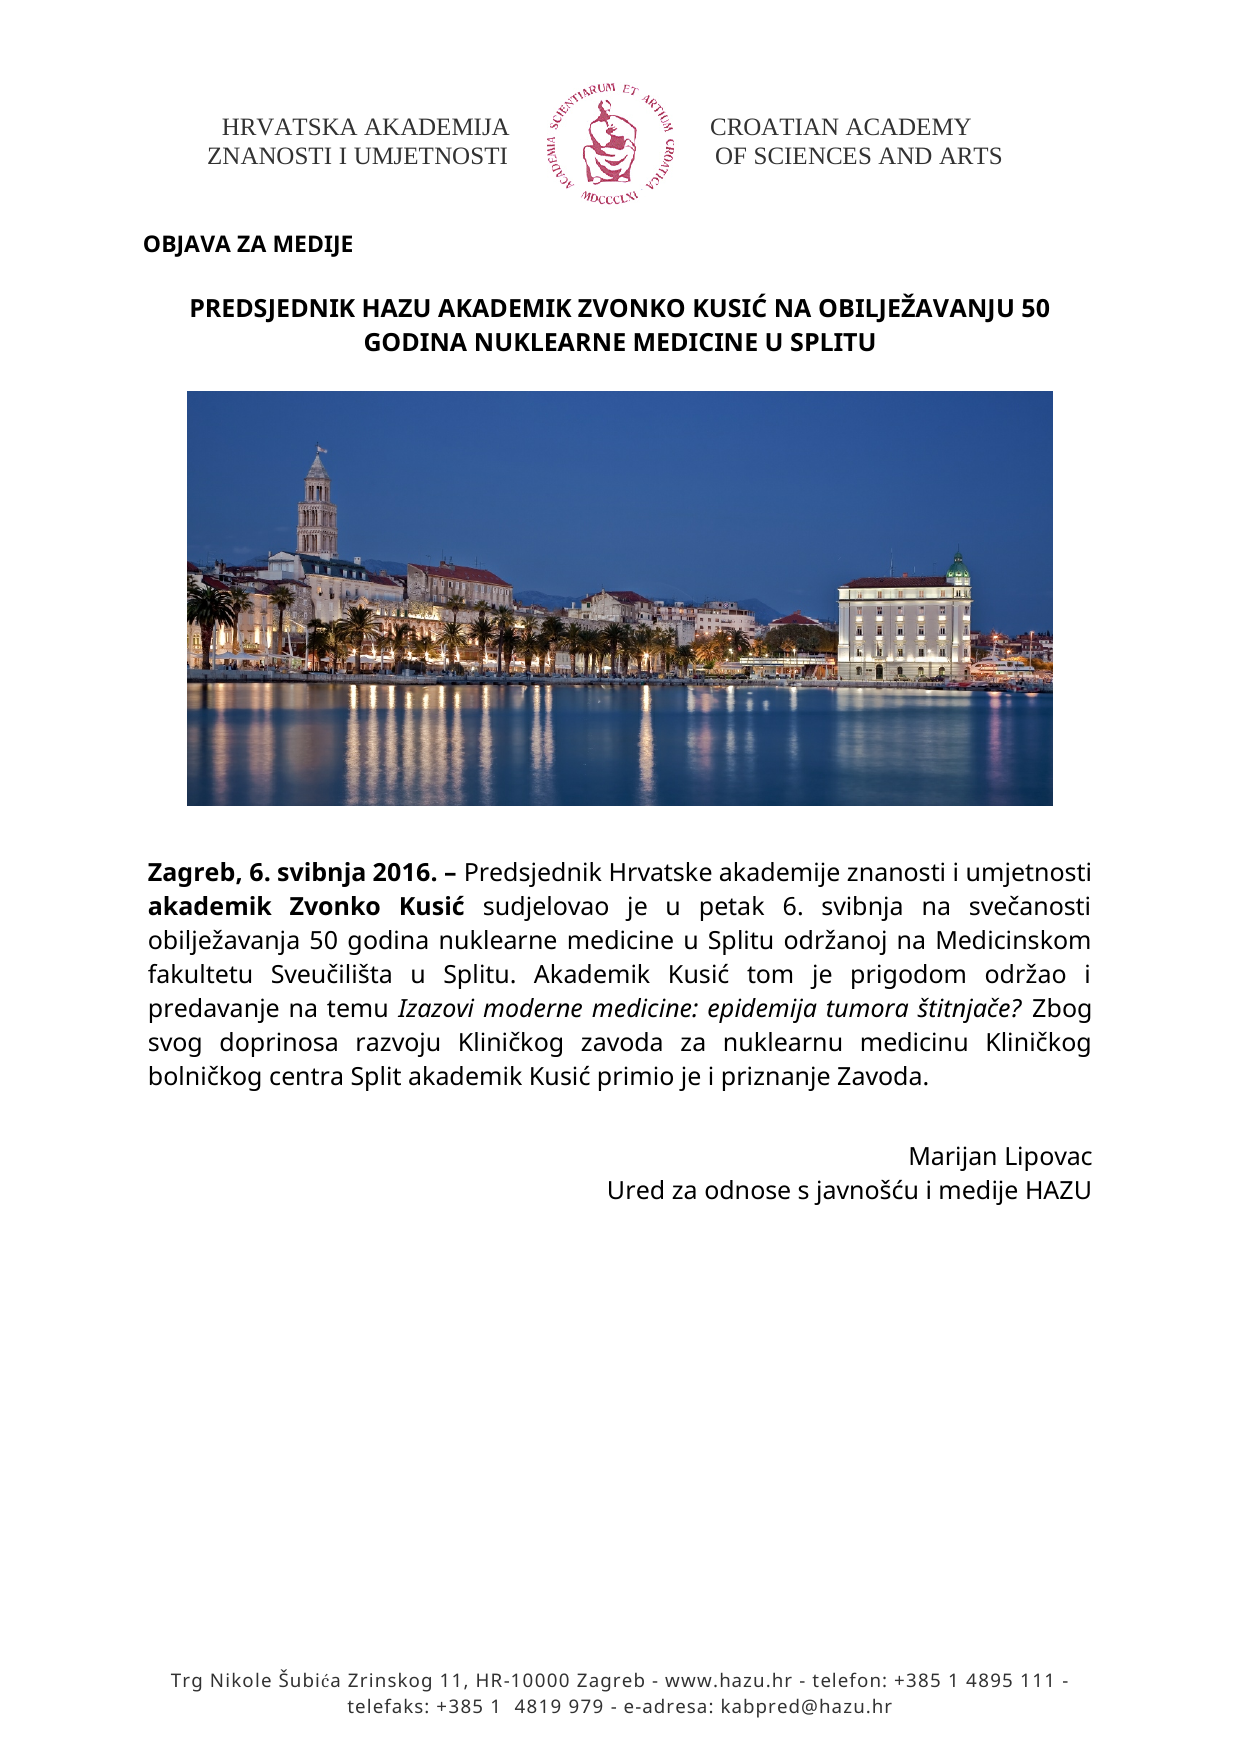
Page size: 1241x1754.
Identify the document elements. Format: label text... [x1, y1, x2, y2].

picture [187, 391, 1053, 806]
text Zagreb, 6. svibnja 2016. – Predsjednik Hrvatske akademije znanosti i umjetnosti akademik Zvonko Kusić sudjelovao je u petak 6. svibnja na svečanosti obilježavanja 50 godina nuklearne medicine u Splitu održanoj na Medicinskom fakultetu Sveučilišta u Splitu. Akademik Kusić tom je prigodom održao i predavanje na temu Izazovi moderne medicine: epidemija tumora štitnjače? Zbog svog doprinosa razvoju Kliničkog zavoda za nuklearnu medicinu Kliničkog bolničkog centra Split akademik Kusić primio je i priznanje Zavoda. [148, 855, 1092, 1093]
text Ured za odnose s javnošću i medije HAZU [148, 1173, 1092, 1207]
text PREDSJEDNIK HAZU AKADEMIK ZVONKO KUSIĆ NA OBILJEŽAVANJU 50 GODINA NUKLEARNE MEDICINE U SPLITU [148, 291, 1092, 358]
picture [539, 69, 682, 220]
text OBJAVA ZA MEDIJE [83, 228, 1157, 259]
text Marijan Lipovac [148, 1139, 1092, 1173]
